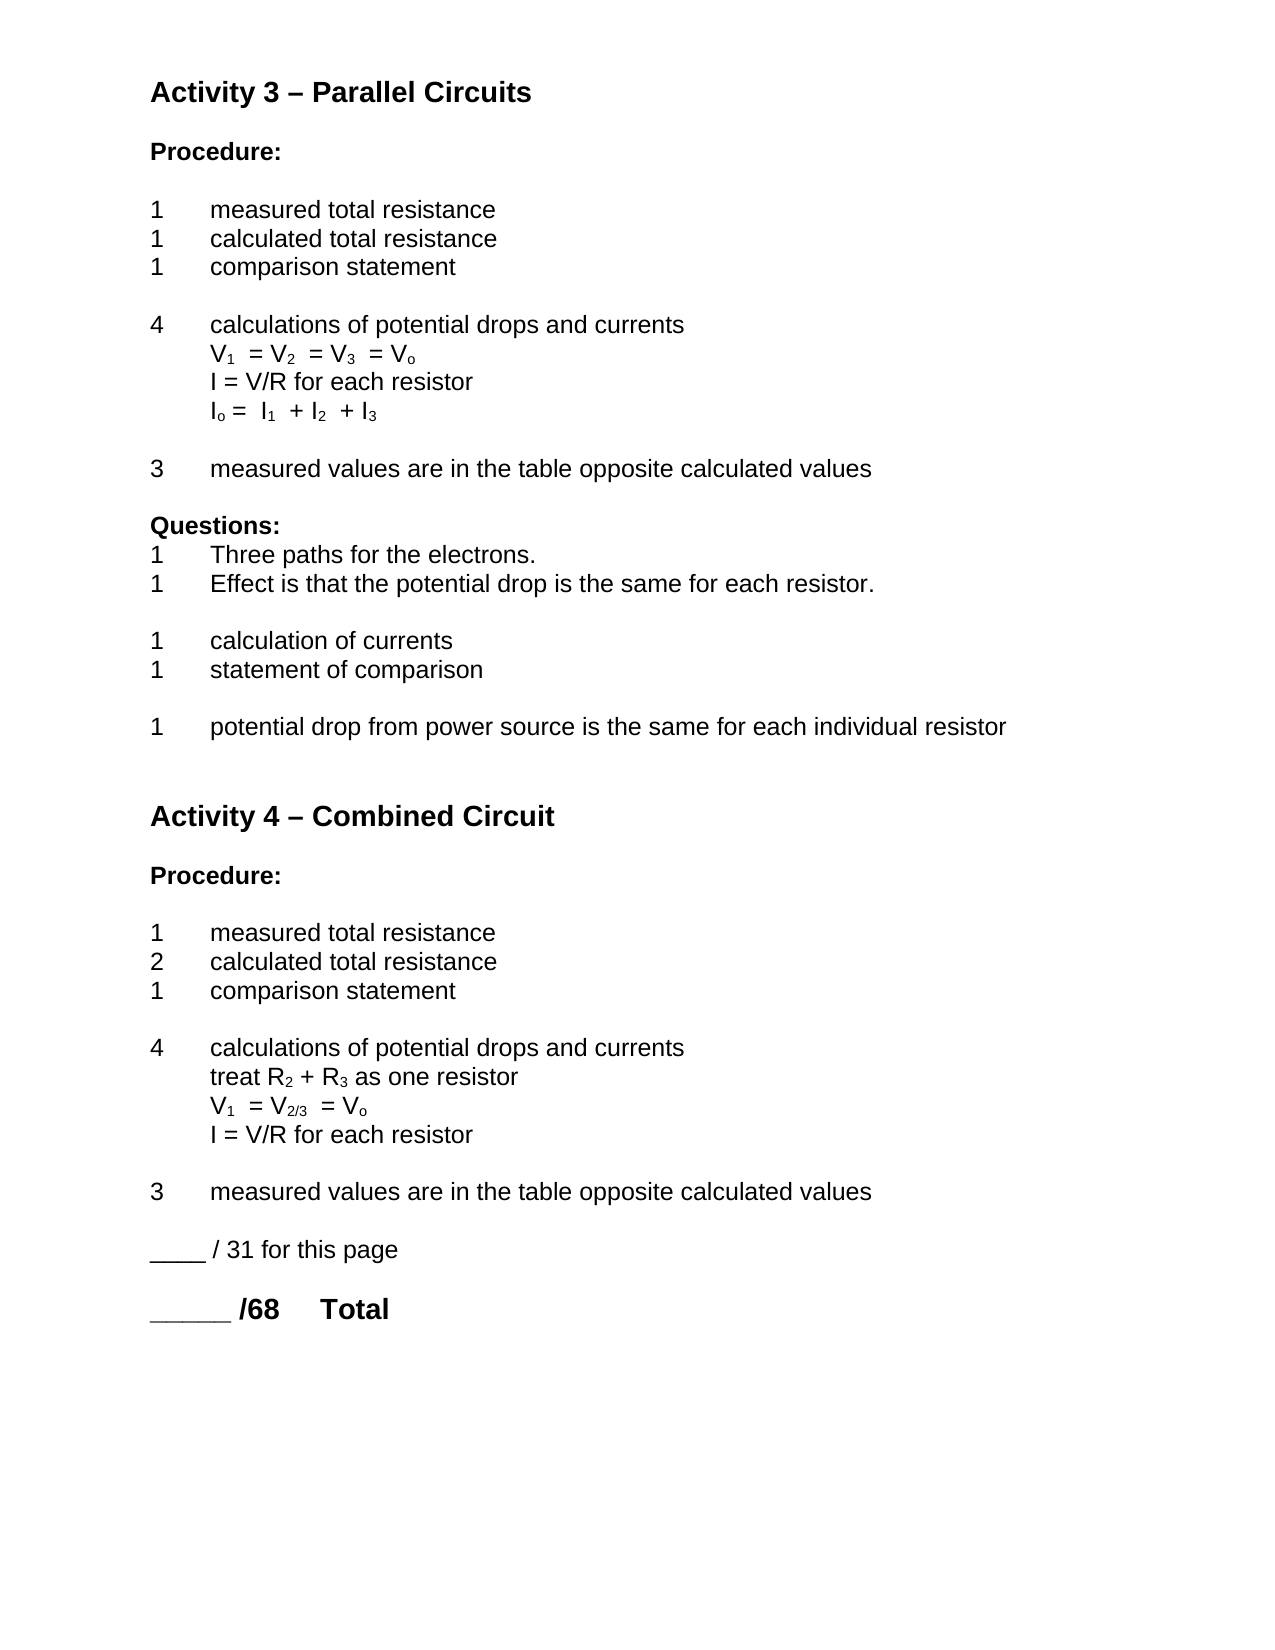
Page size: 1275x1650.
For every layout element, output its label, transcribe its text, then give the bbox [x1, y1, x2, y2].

text Procedure: [150, 861, 1125, 889]
text 1 Effect is that the potential drop is the same for each resistor. [150, 568, 1125, 597]
text 2 calculated total resistance [150, 947, 1125, 976]
text V1 = V2/3 = Vo [210, 1091, 1125, 1119]
text 1 Three paths for the electrons. [150, 540, 1125, 568]
text V1 = V2 = V3 = Vo [150, 338, 1125, 367]
text Activity 4 – Combined Circuit [150, 798, 1125, 832]
text 1 measured total resistance [150, 195, 1125, 223]
text 1 calculation of currents [150, 626, 1125, 655]
text 3 measured values are in the table opposite calculated values [150, 1177, 1125, 1206]
text Questions: [150, 511, 1125, 540]
text 4 calculations of potential drops and currents [150, 1033, 1125, 1062]
text Io = I1 + I2 + I3 [150, 396, 1125, 425]
text _____ /68 Total [150, 1292, 1125, 1326]
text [150, 75, 1125, 108]
text 3 measured values are in the table opposite calculated values [150, 453, 1125, 482]
text 1 measured total resistance [150, 918, 1125, 947]
text I = V/R for each resistor [150, 1119, 1125, 1148]
text 1 calculated total resistance [150, 223, 1125, 252]
text 1 potential drop from power source is the same for each individual resistor [150, 712, 1125, 741]
text treat R2 + R3 as one resistor [150, 1062, 1125, 1091]
text 4 calculations of potential drops and currents [150, 310, 1125, 338]
text Procedure: [150, 137, 1125, 166]
text 1 statement of comparison [150, 655, 1125, 683]
text 1 comparison statement [150, 976, 1125, 1004]
text I = V/R for each resistor [150, 367, 1125, 396]
text 1 comparison statement [150, 252, 1125, 281]
text ____ / 31 for this page [150, 1234, 1125, 1263]
